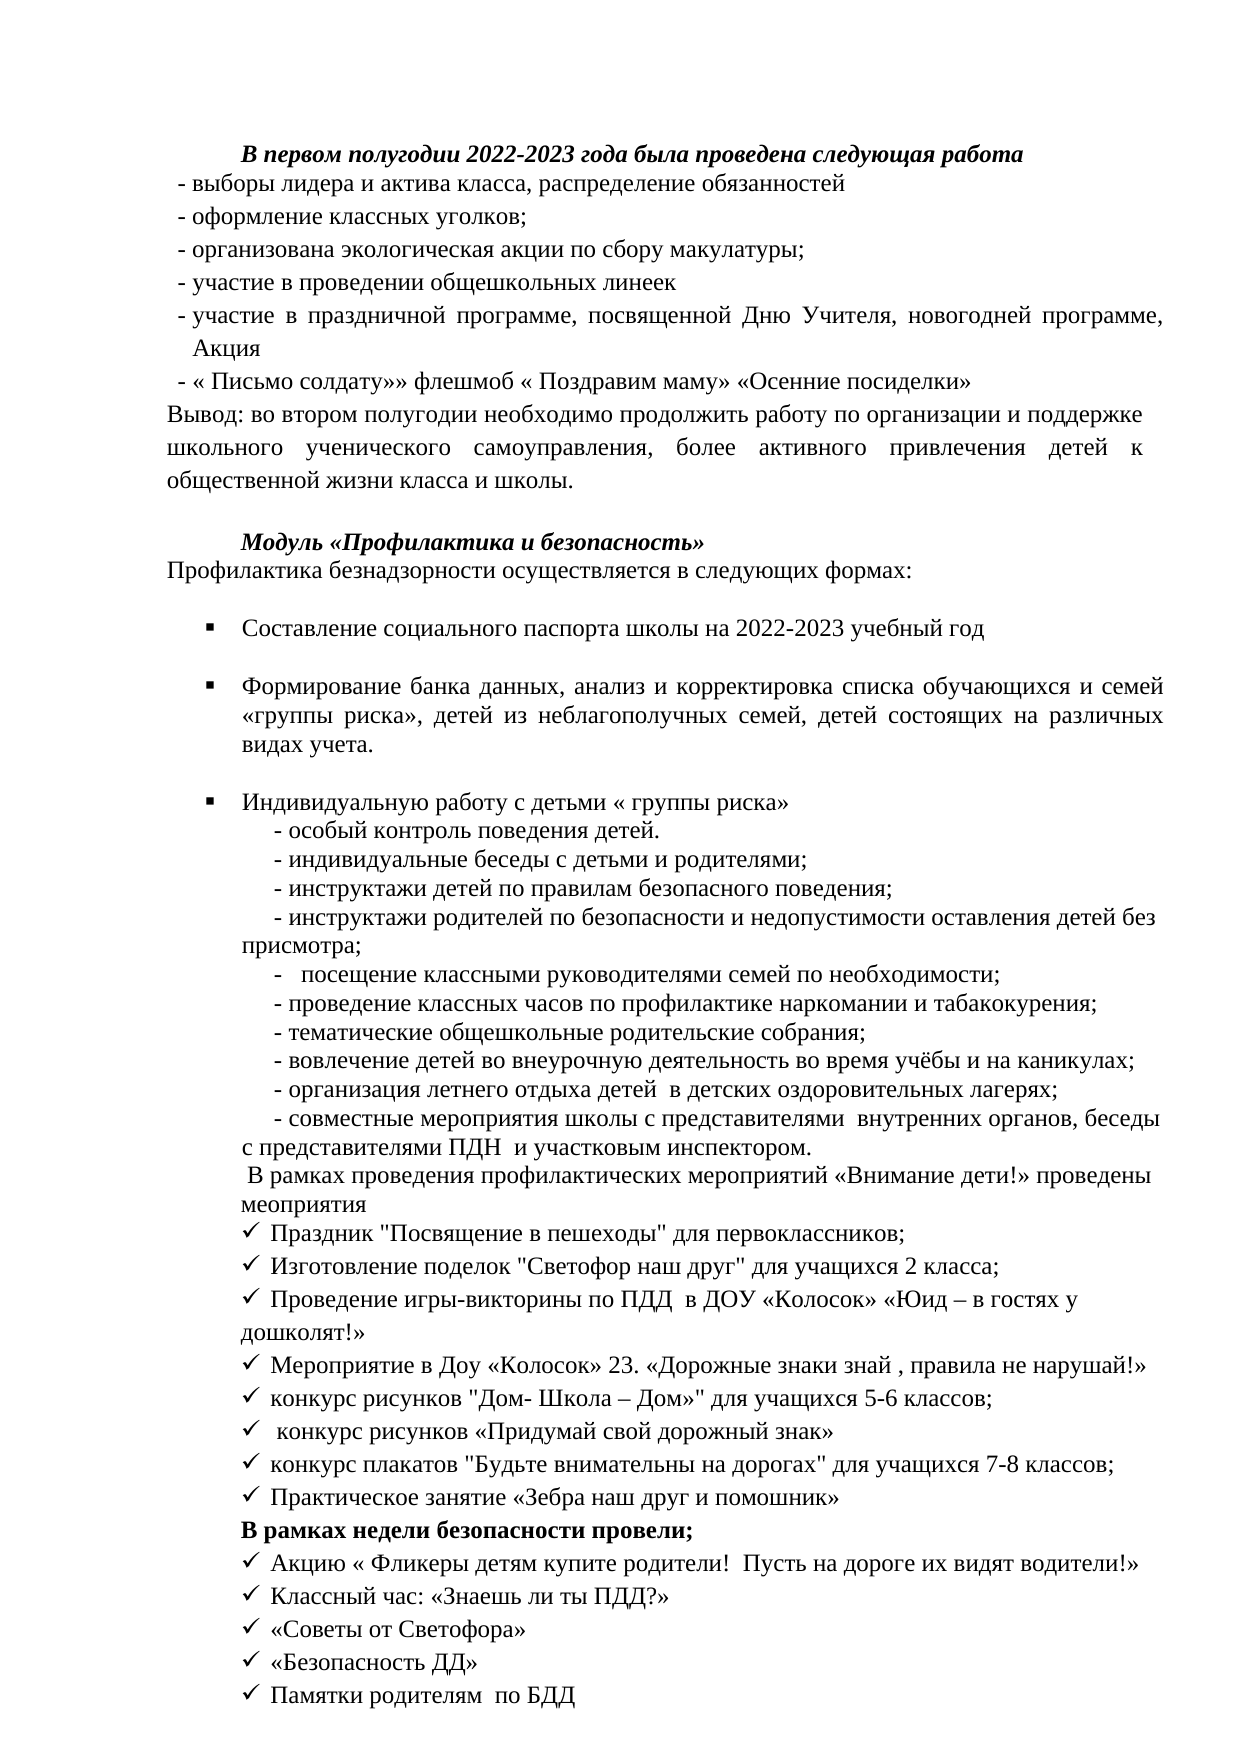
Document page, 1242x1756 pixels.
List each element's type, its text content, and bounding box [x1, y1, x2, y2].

text Вывод: во втором полугодии необходимо продолжить работу по организации и поддержке школьного ученического самоуправления, более активного привлечения детей к общественной жизни класса и школы. [167, 399, 1144, 494]
text  - инструктажи родителей по безопасности и недопустимости оставления детей без присмотра; [242, 902, 1164, 959]
list «Безопасность ДД» [241, 1647, 1164, 1676]
list организована экологическая акции по сбору макулатуры; [177, 234, 1164, 263]
text  - вовлечение детей во внеурочную деятельность во время учёбы и на каникулах; [242, 1046, 1164, 1074]
text В рамках недели безопасности провели; [241, 1515, 1164, 1544]
text  - инструктажи детей по правилам безопасного поведения; [242, 873, 1164, 902]
list Индивидуальную работу с детьми « группы риска» [204, 787, 1164, 816]
text  - проведение классных часов по профилактике наркомании и табакокурения; [242, 988, 1164, 1017]
list участие в праздничной программе, посвященной Дню Учителя, новогодней программе, Акция [177, 300, 1164, 362]
list Праздник "Посвящение в пешеходы" для первоклассников; [241, 1218, 1164, 1247]
list Мероприятие в Доу «Колосок» 23. «Дорожные знаки знай , правила не нарушай!» [241, 1350, 1164, 1379]
text  - тематические общешкольные родительские собрания; [242, 1017, 1164, 1046]
text В первом полугодии 2022-2023 года была проведена следующая работа [167, 139, 1164, 168]
text Профилактика безнадзорности осуществляется в следующих формах: [167, 556, 1164, 584]
text  - индивидуальные беседы с детьми и родителями; [242, 844, 1164, 873]
list Памятки родителям по БДД [241, 1680, 1164, 1709]
list Классный час: «Знаешь ли ты ПДД?» [241, 1581, 1164, 1610]
list конкурс плакатов "Будьте внимательны на дорогах" для учащихся 7-8 классов; [241, 1449, 1164, 1478]
text  - совместные мероприятия школы с представителями внутренних органов, беседы с представителями ПДН и участковым инспектором. [242, 1103, 1164, 1161]
list «Советы от Светофора» [241, 1614, 1164, 1643]
list оформление классных уголков; [177, 201, 1164, 230]
list « Письмо солдату»» флешмоб « Поздравим маму» «Осенние посиделки» [177, 366, 1164, 395]
text Модуль «Профилактика и безопасность» [167, 527, 1164, 556]
text В рамках проведения профилактических мероприятий «Внимание дети!» проведены меоприятия [241, 1161, 1164, 1218]
text  - особый контроль поведения детей. [242, 816, 1164, 844]
list Формирование банка данных, анализ и корректировка списка обучающихся и семей «группы риска», детей из неблагополучных семей, детей состоящих на различных видах учета. [204, 671, 1164, 758]
list конкурс рисунков "Дом- Школа – Дом»" для учащихся 5-6 классов; [241, 1383, 1164, 1412]
list конкурс рисунков «Придумай свой дорожный знак» [241, 1416, 1164, 1445]
list участие в проведении общешкольных линеек [177, 267, 1141, 296]
list Изготовление поделок "Светофор наш друг" для учащихся 2 класса; [241, 1251, 1164, 1280]
text  - посещение классными руководителями семей по необходимости; [242, 959, 1164, 988]
list Акцию « Фликеры детям купите родители! Пусть на дороге их видят водители!» [241, 1548, 1164, 1577]
list Проведение игры-викторины по ПДД в ДОУ «Колосок» «Юид – в гостях у дошколят!» [241, 1284, 1164, 1346]
list Составление социального паспорта школы на 2022-2023 учебный год [204, 613, 1164, 642]
list Практическое занятие «Зебра наш друг и помошник» [241, 1482, 1164, 1511]
text  - организация летнего отдыха детей в детских оздоровительных лагерях; [242, 1074, 1164, 1103]
list выборы лидера и актива класса, распределение обязанностей [177, 168, 1164, 197]
